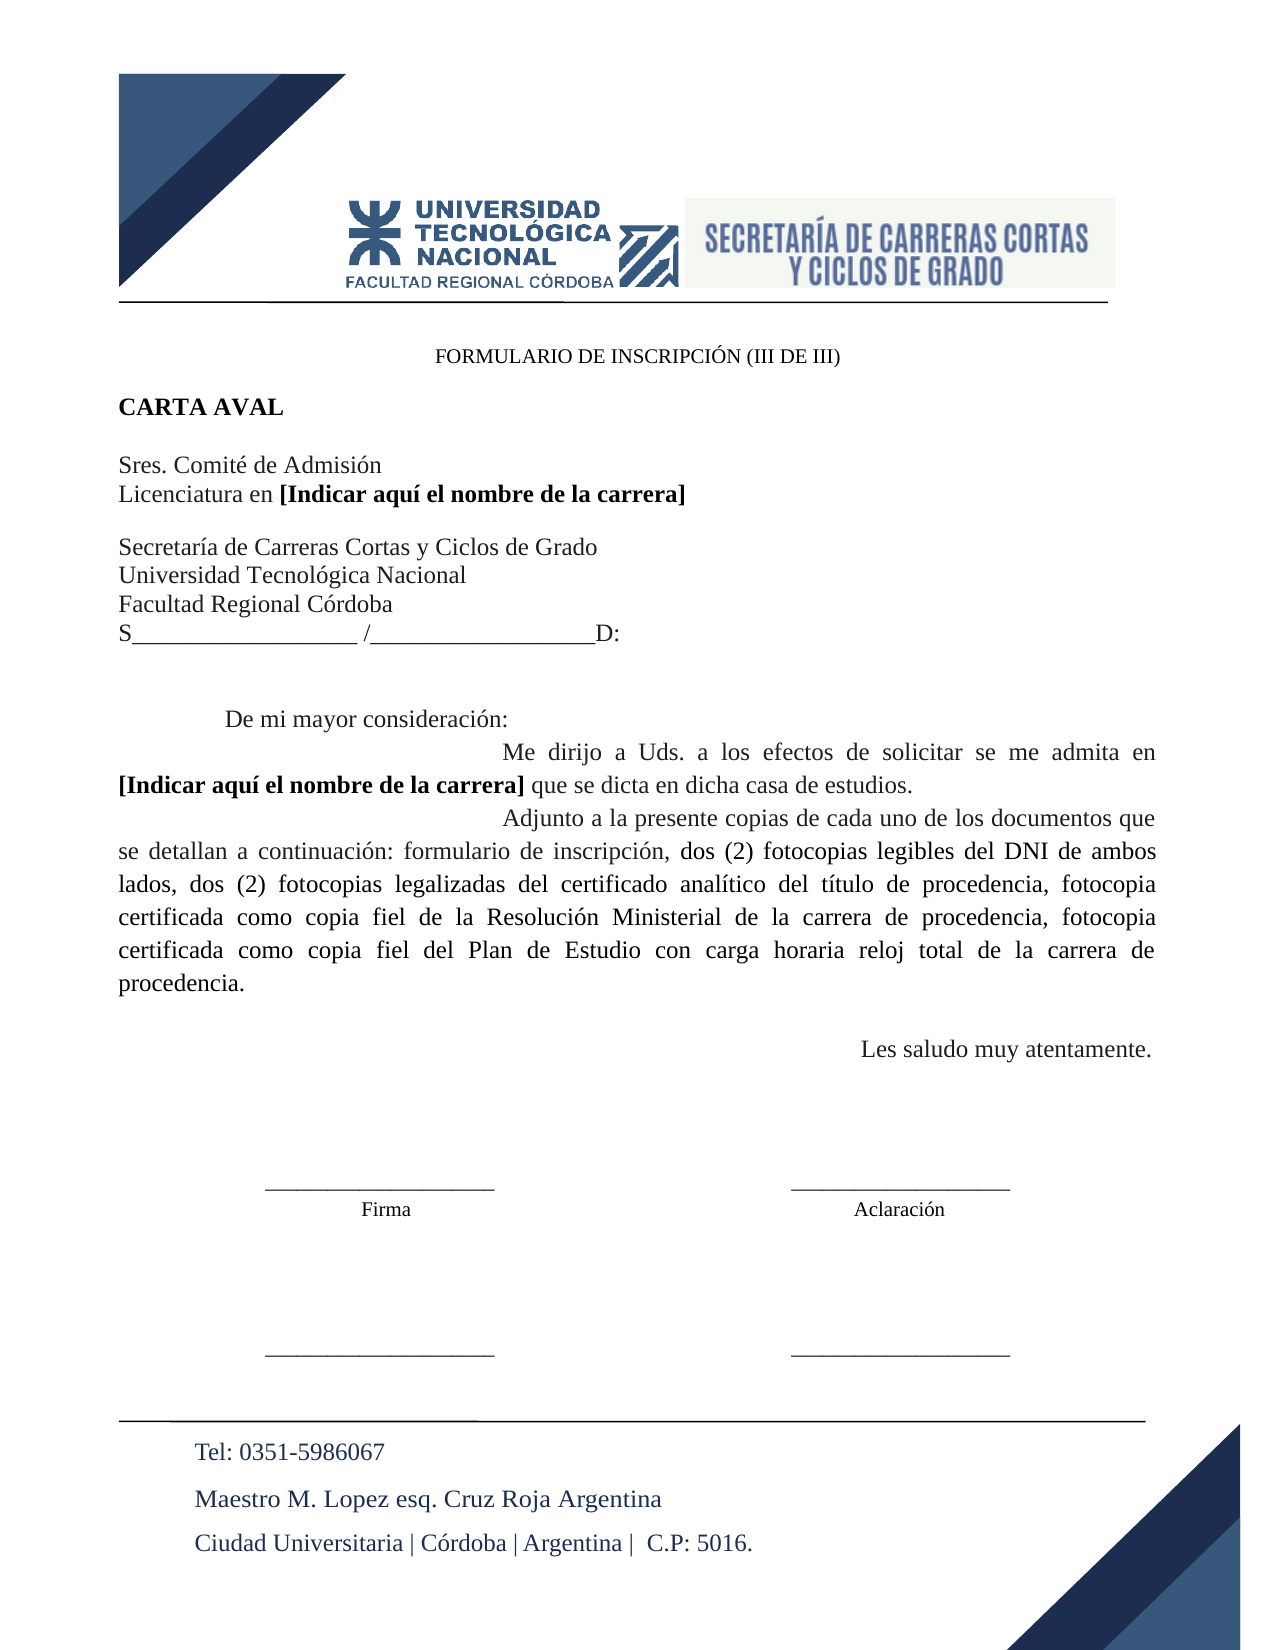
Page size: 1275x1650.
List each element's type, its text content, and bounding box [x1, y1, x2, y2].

picture [619, 235, 625, 242]
text Adjunto a la presente copias de cada uno de los documentos que se detallan a continuación: formulario de inscripción, dos (2) fotocopias legibles del DNI de ambos lados, dos (2) fotocopias legalizadas del certificado analítico del título de procedencia, fotocopia certificada como copia fiel de la Resolución Ministerial de la carrera de procedencia, fotocopia certificada como copia fiel del Plan de Estudio con carga horaria reloj total de la carrera de procedencia. [118, 803, 1157, 997]
text CARTA AVAL [118, 392, 1157, 421]
text FORMULARIO DE INSCRIPCIÓN (III DE III) [118, 344, 1157, 368]
text Les saludo muy atentamente. [823, 1034, 1157, 1063]
text S__________________ /__________________D: [118, 618, 1157, 647]
text Sres. Comité de Admisión [118, 450, 1157, 479]
text Facultad Regional Córdoba [118, 589, 1157, 618]
picture [684, 198, 1116, 288]
text Firma Aclaración [118, 1197, 1157, 1221]
text ______________________ _____________________ [118, 1335, 1157, 1359]
picture [346, 200, 614, 288]
text Licenciatura en [Indicar aquí el nombre de la carrera] [118, 479, 1157, 507]
picture [619, 235, 661, 279]
text ______________________ _____________________ [118, 1169, 1157, 1193]
text De mi mayor consideración: [118, 704, 1157, 733]
text Me dirijo a Uds. a los efectos de solicitar se me admita en [Indicar aquí el nombre de la carrera] que se dicta en dicha casa de estudios. [118, 737, 1157, 799]
picture [628, 243, 670, 287]
text Secretaría de Carreras Cortas y Ciclos de Grado [118, 532, 1157, 560]
text Universidad Tecnológica Nacional [118, 560, 1157, 589]
